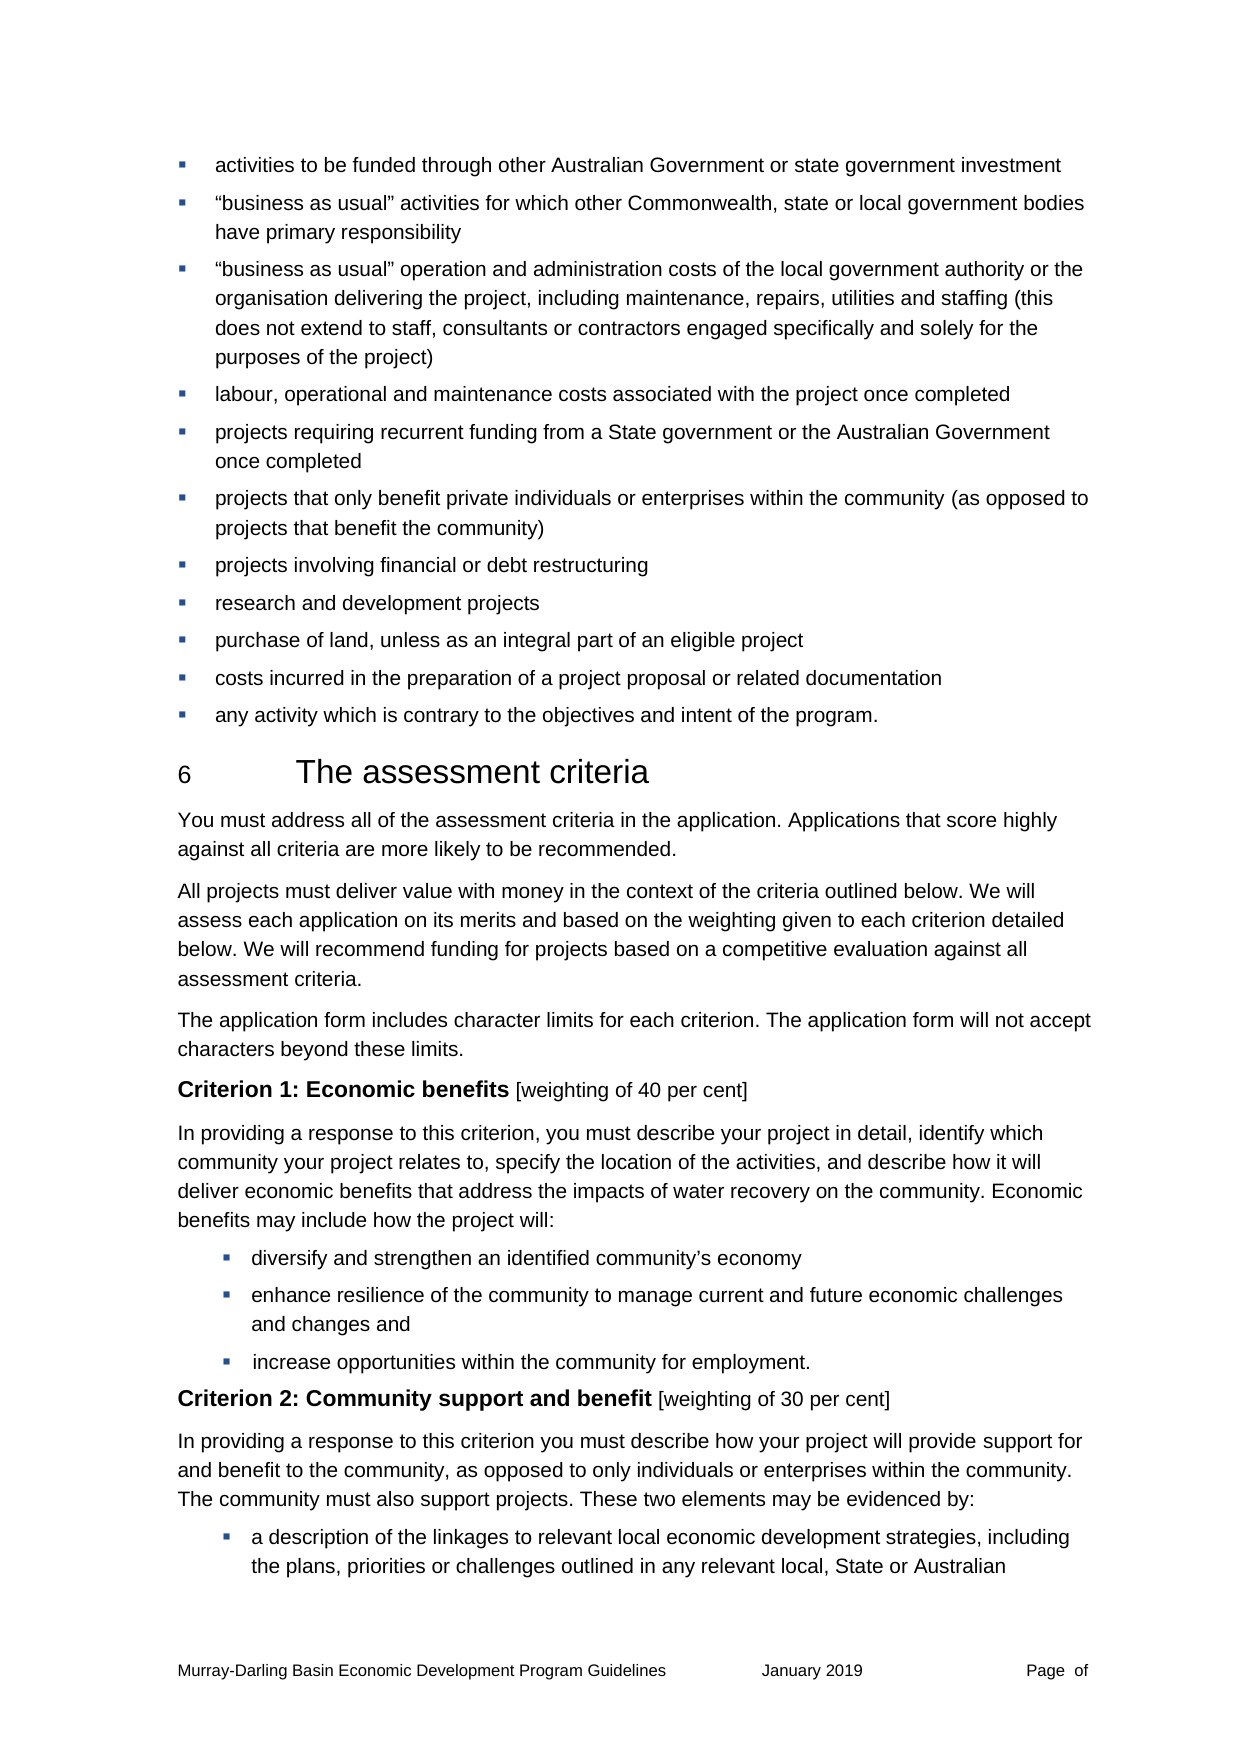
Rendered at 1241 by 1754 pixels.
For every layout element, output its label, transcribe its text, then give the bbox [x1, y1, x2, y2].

list costs incurred in the preparation of a project proposal or related documentation [177, 660, 1092, 689]
text Criterion 1: Economic benefits [weighting of 40 per cent] [177, 1074, 1092, 1103]
list “business as usual” operation and administration costs of the local government authority or the organisation delivering the project, including maintenance, repairs, utilities and staffing (this does not extend to staff, consultants or contractors engaged specifically and solely for the purposes of the project) [177, 252, 1092, 368]
list enhance resilience of the community to manage current and future economic challenges and changes and [222, 1278, 1092, 1336]
list any activity which is contrary to the objectives and intent of the program. [177, 698, 1092, 727]
list In providing a response to this criterion, you must describe your project in detail, identify which community your project relates to, specify the location of the activities, and describe how it will deliver economic benefits that address the impacts of water recovery on the community. Economic benefits may include how the project will: [177, 1115, 1092, 1232]
text Criterion 2: Community support and benefit [weighting of 30 per cent] [177, 1382, 1092, 1411]
list projects that only benefit private individuals or enterprises within the community (as opposed to projects that benefit the community) [177, 481, 1092, 539]
text The application form includes character limits for each criterion. The application form will not accept characters beyond these limits. [177, 1003, 1092, 1061]
text You must address all of the assessment criteria in the application. Applications that score highly against all criteria are more likely to be recommended. [177, 803, 1092, 861]
list purchase of land, unless as an integral part of an eligible project [177, 623, 1092, 652]
list “business as usual” activities for which other Commonwealth, state or local government bodies have primary responsibility [177, 185, 1092, 243]
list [222, 1519, 1092, 1578]
list activities to be funded through other Australian Government or state government investment [177, 148, 1092, 177]
list projects requiring recurrent funding from a State government or the Australian Government once completed [177, 414, 1092, 473]
text All projects must deliver value with money in the context of the criteria outlined below. We will assess each application on its merits and based on the weighting given to each criterion detailed below. We will recommend funding for projects based on a competitive evaluation against all assessment criteria. [177, 874, 1092, 990]
subtitle The assessment criteria [177, 752, 1092, 790]
list labour, operational and maintenance costs associated with the project once completed [177, 377, 1092, 406]
list In providing a response to this criterion you must describe how your project will provide support for and benefit to the community, as opposed to only individuals or enterprises within the community. The community must also support projects. These two elements may be evidenced by: [177, 1424, 1092, 1511]
list research and development projects [177, 585, 1092, 614]
list projects involving financial or debt restructuring [177, 548, 1092, 577]
list diversify and strengthen an identified community’s economy [222, 1240, 1092, 1269]
list increase opportunities within the community for employment. [222, 1344, 1092, 1374]
